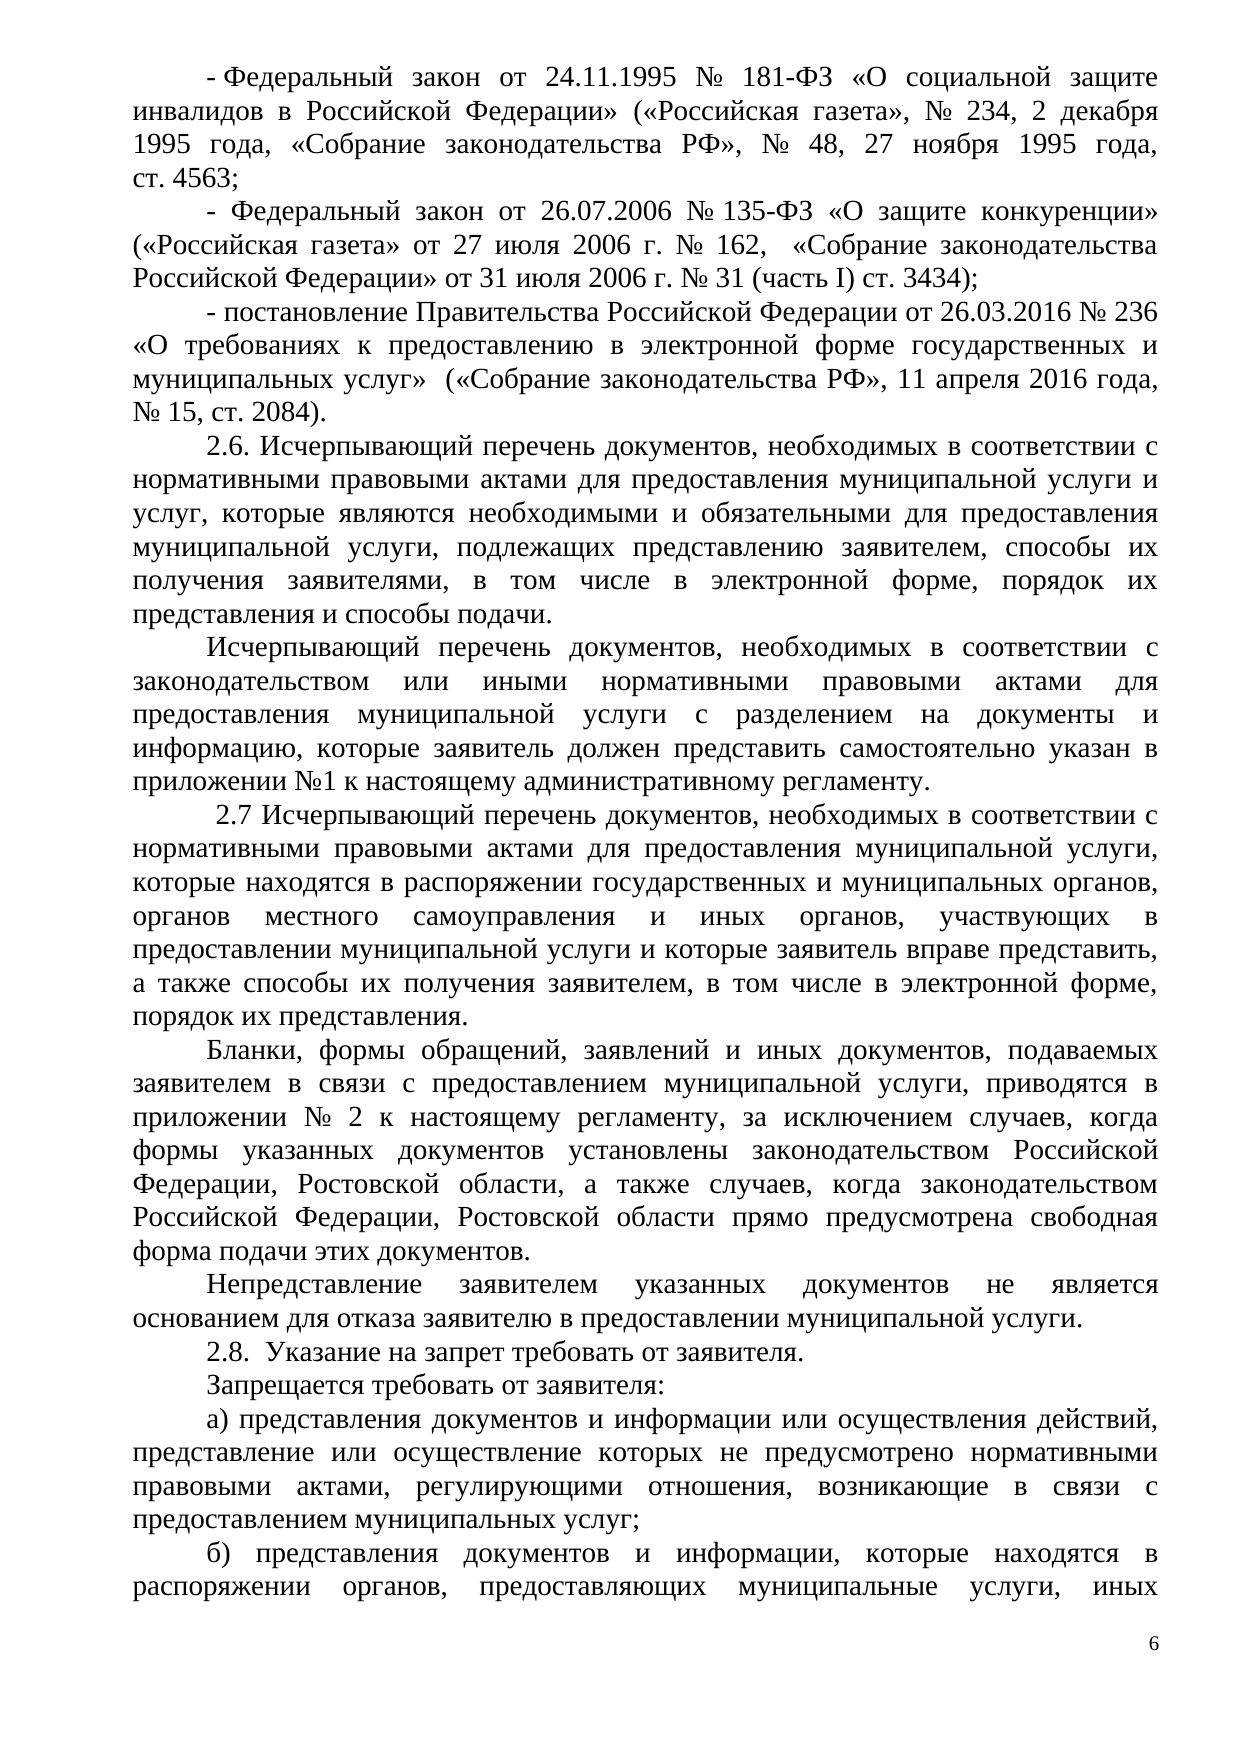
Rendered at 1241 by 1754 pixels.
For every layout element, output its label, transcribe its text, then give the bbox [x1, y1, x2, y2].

text а) представления документов и информации или осуществления действий, представление или осуществление которых не предусмотрено нормативными правовыми актами, регулирующими отношения, возникающие в связи с предоставлением муниципальных услуг; [132, 1401, 1159, 1535]
text 2.6. Исчерпывающий перечень документов, необходимых в соответствии с нормативными правовыми актами для предоставления муниципальной услуги и услуг, которые являются необходимыми и обязательными для предоставления муниципальной услуги, подлежащих представлению заявителем, способы их получения заявителями, в том числе в электронной форме, порядок их представления и способы подачи. [132, 428, 1159, 629]
text Исчерпывающий перечень документов, необходимых в соответствии с законодательством или иными нормативными правовыми актами для предоставления муниципальной услуги с разделением на документы и информацию, которые заявитель должен представить самостоятельно указан в приложении №1 к настоящему административному регламенту. [132, 629, 1159, 797]
text 2.7 Исчерпывающий перечень документов, необходимых в соответствии с нормативными правовыми актами для предоставления муниципальной услуги, которые находятся в распоряжении государственных и муниципальных органов, органов местного самоуправления и иных органов, участвующих в предоставлении муниципальной услуги и которые заявитель вправе представить, а также способы их получения заявителем, в том числе в электронной форме, порядок их представления. [132, 797, 1159, 1032]
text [132, 1535, 1159, 1602]
text - Федеральный закон от 24.11.1995 № 181-ФЗ «О социальной защите инвалидов в Российской Федерации» («Российская газета», № 234, 2 декабря 1995 года, «Собрание законодательства РФ», № 48, 27 ноября 1995 года, ст. 4563; [132, 59, 1159, 193]
text - Федеральный закон от 26.07.2006 № 135-ФЗ «О защите конкуренции» («Российская газета» от 27 июля 2006 г. № 162, «Собрание законодательства Российской Федерации» от 31 июля 2006 г. № 31 (часть I) ст. 3434); [132, 193, 1159, 294]
text Запрещается требовать от заявителя: [132, 1367, 1159, 1401]
text 2.8. Указание на запрет требовать от заявителя. [132, 1334, 1159, 1367]
text Бланки, формы обращений, заявлений и иных документов, подаваемых заявителем в связи с предоставлением муниципальной услуги, приводятся в приложении № 2 к настоящему регламенту, за исключением случаев, когда формы указанных документов установлены законодательством Российской Федерации, Ростовской области, а также случаев, когда законодательством Российской Федерации, Ростовской области прямо предусмотрена свободная форма подачи этих документов. [132, 1032, 1159, 1267]
text - постановление Правительства Российской Федерации от 26.03.2016 № 236 «О требованиях к предоставлению в электронной форме государственных и муниципальных услуг» («Собрание законодательства РФ», 11 апреля 2016 года, № 15, ст. 2084). [132, 294, 1159, 428]
text Непредставление заявителем указанных документов не является основанием для отказа заявителю в предоставлении муниципальной услуги. [132, 1267, 1159, 1334]
